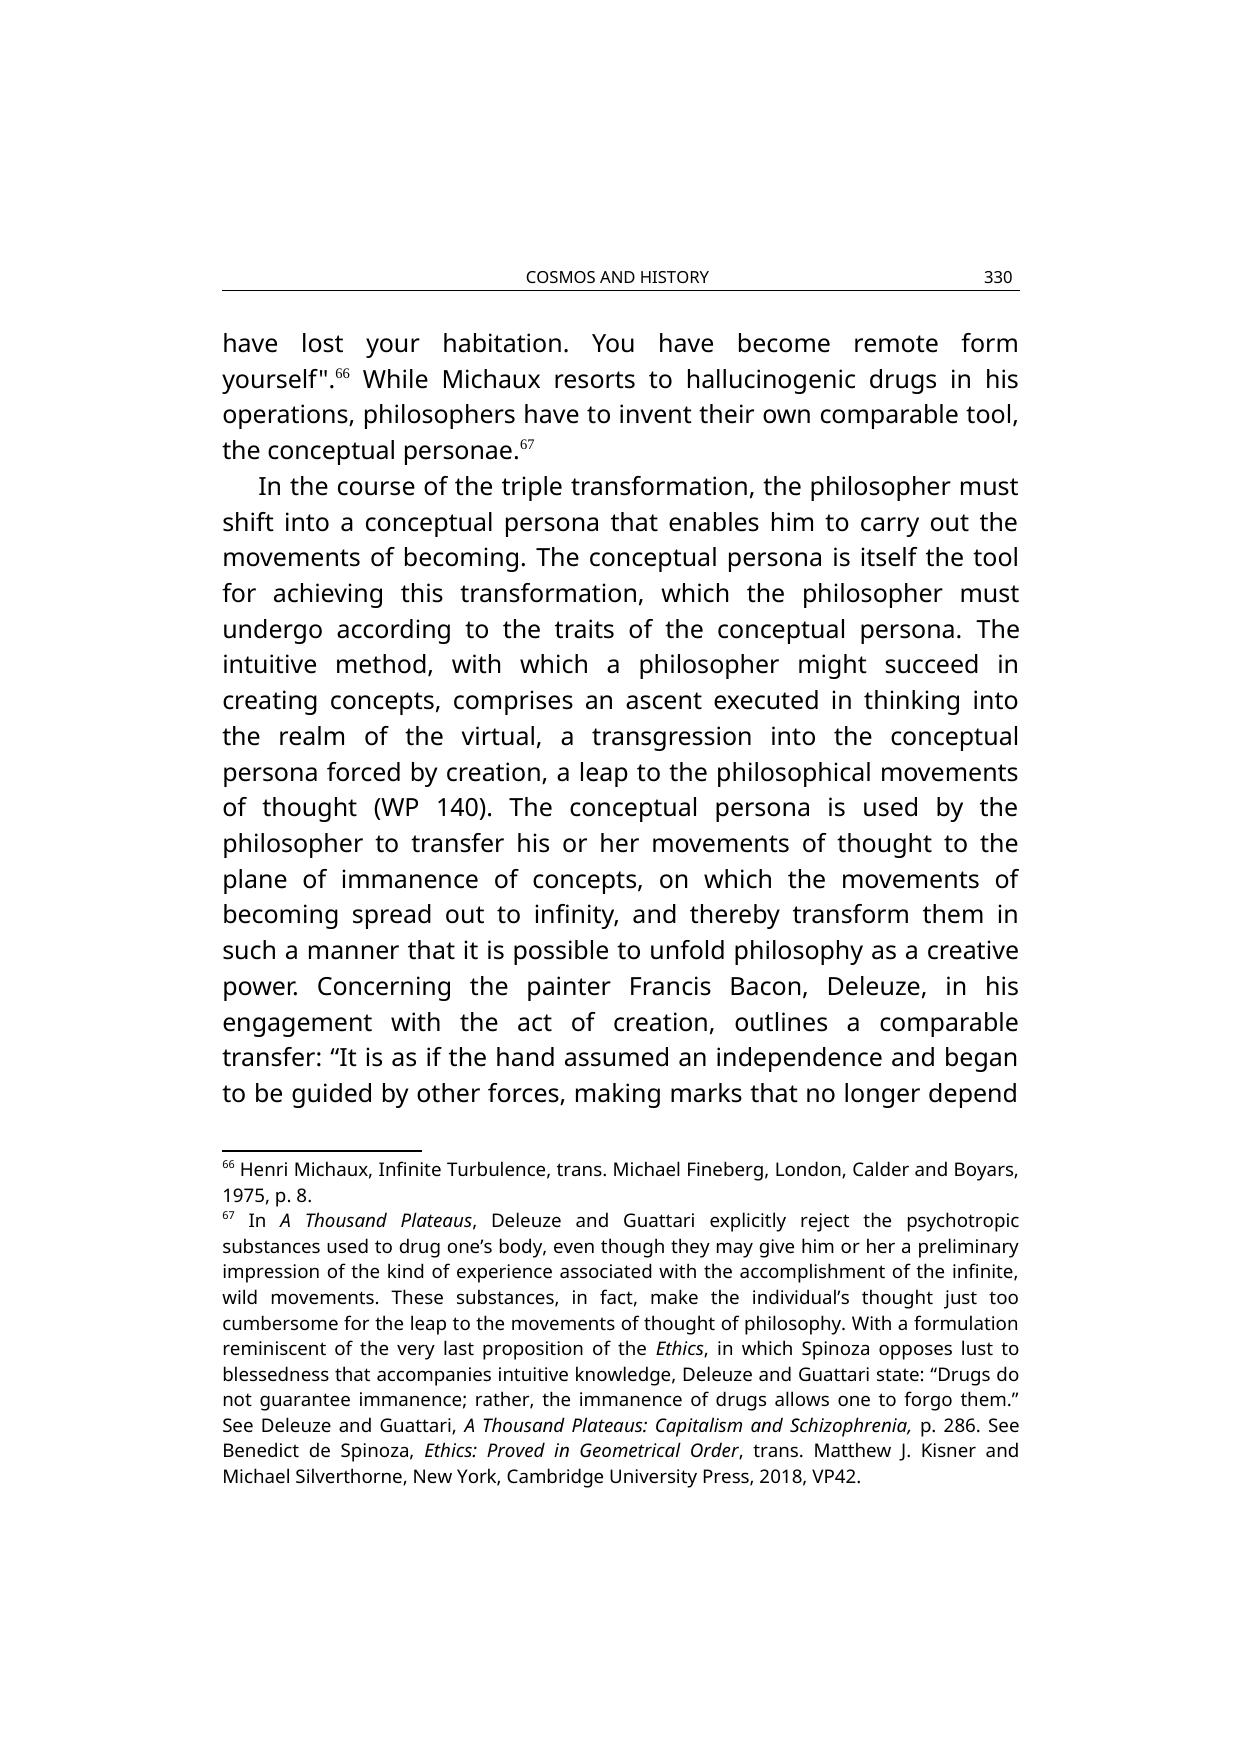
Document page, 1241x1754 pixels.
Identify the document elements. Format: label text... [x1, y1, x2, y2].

text Since the philosopher, with his or her modes of existence, is entangled in the formation of history just like any other psychosocial type, his ordinary thinking seems to be too unwieldy for “the infinite movements in which thought is lost and gained” (WP 52). Deleuze and Guattari mention Henri Michaux no less than four times in What is Philosophy? and refer to the reports of his drug experiments because he submits himself, his thought, his perception and his affection to an operation that is also a necessary condition for the exercise and experience of the creative thinking of philosophy. He anticipates – albeit by other means – the experimental approach. Moreover, he provides the record of an experience that is close to, and thus attunes to, the experience linked with the creative thinking of philosophy, the “infinite, wild movements” (WP 41). Mescaline subjects him to the experience that drives his consciousness, perception and affection beyond their ordinary thresholds. In Infinite turbulence he states: “You had to cast off the moorings of your previous, comfortable, everyday state, which was your support, and you had to abandon its excellent nooks and crannies which protected you from the infinite. […] You have lost your habitation. You have become remote form yourself". While Michaux resorts to hallucinogenic drugs in his operations, philosophers have to invent their own comparable tool, the conceptual personae. [222, 326, 1020, 467]
text In the course of the triple transformation, the philosopher must shift into a conceptual persona that enables him to carry out the movements of becoming. The conceptual persona is itself the tool for achieving this transformation, which the philosopher must undergo according to the traits of the conceptual persona. The intuitive method, with which a philosopher might succeed in creating concepts, comprises an ascent executed in thinking into the realm of the virtual, a transgression into the conceptual persona forced by creation, a leap to the philosophical movements of thought (WP 140). The conceptual persona is used by the philosopher to transfer his or her movements of thought to the plane of immanence of concepts, on which the movements of becoming spread out to infinity, and thereby transform them in such a manner that it is possible to unfold philosophy as a creative power. Concerning the painter Francis Bacon, Deleuze, in his engagement with the act of creation, outlines a comparable transfer: “It is as if the hand assumed an independence and began to be guided by other forces, making marks that no longer depend on either our will or our sight.” Getting rid of our will and our sight means breaking up “the sovereign optical organization” of the affections and perceptions from which the lived experience results. This is also what the transgression into the conceptual persona requires, which, like the painter’s hand that “intervenes in order to shake its own dependence,” serves as a tool with which it is possible to create something new that still belongs to becoming. [222, 468, 1020, 1110]
